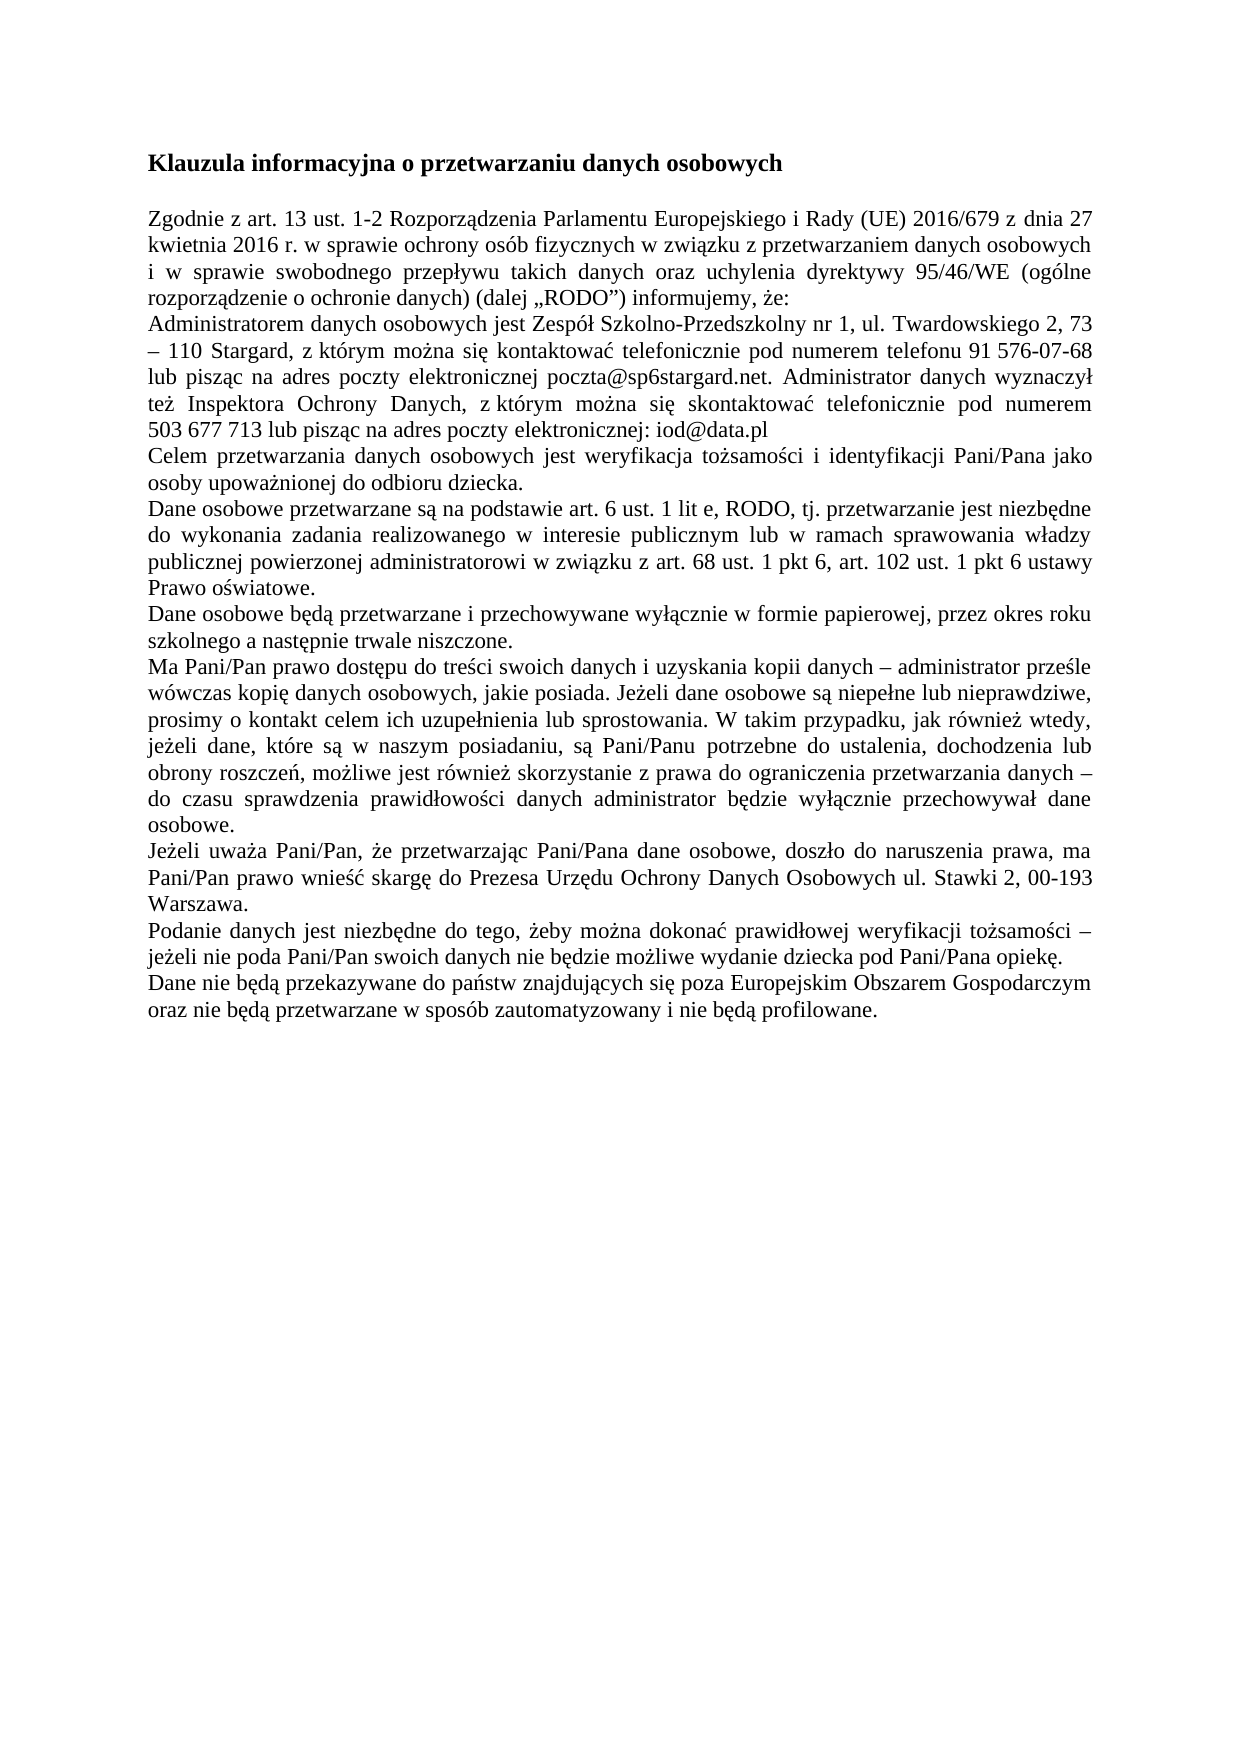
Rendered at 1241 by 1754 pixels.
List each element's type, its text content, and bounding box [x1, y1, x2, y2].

text Dane osobowe będą przetwarzane i przechowywane wyłącznie w formie papierowej, przez okres roku szkolnego a następnie trwale niszczone. [148, 600, 1093, 653]
text Klauzula informacyjna o przetwarzaniu danych osobowych [148, 148, 1093, 176]
text Celem przetwarzania danych osobowych jest weryfikacja tożsamości i identyfikacji Pani/Pana jako osoby upoważnionej do odbioru dziecka. [148, 442, 1093, 495]
text Ma Pani/Pan prawo dostępu do treści swoich danych i uzyskania kopii danych – administrator prześle wówczas kopię danych osobowych, jakie posiada. Jeżeli dane osobowe są niepełne lub nieprawdziwe, prosimy o kontakt celem ich uzupełnienia lub sprostowania. W takim przypadku, jak również wtedy, jeżeli dane, które są w naszym posiadaniu, są Pani/Panu potrzebne do ustalenia, dochodzenia lub obrony roszczeń, możliwe jest również skorzystanie z prawa do ograniczenia przetwarzania danych – do czasu sprawdzenia prawidłowości danych administrator będzie wyłącznie przechowywał dane osobowe. [148, 653, 1093, 838]
text Administratorem danych osobowych jest Zespół Szkolno-Przedszkolny nr 1, ul. Twardowskiego 2, 73 – 110 Stargard, z którym można się kontaktować telefonicznie pod numerem telefonu 91 576-07-68 lub pisząc na adres poczty elektronicznej poczta@sp6stargard.net. Administrator danych wyznaczył też Inspektora Ochrony Danych, z którym można się skontaktować telefonicznie pod numerem 503 677 713 lub pisząc na adres poczty elektronicznej: iod@data.pl [148, 311, 1093, 442]
text Dane nie będą przekazywane do państw znajdujących się poza Europejskim Obszarem Gospodarczym oraz nie będą przetwarzane w sposób zautomatyzowany i nie będą profilowane. [148, 969, 1093, 1022]
text Dane osobowe przetwarzane są na podstawie art. 6 ust. 1 lit e, RODO, tj. przetwarzanie jest niezbędne do wykonania zadania realizowanego w interesie publicznym lub w ramach sprawowania władzy publicznej powierzonej administratorowi w związku z art. 68 ust. 1 pkt 6, art. 102 ust. 1 pkt 6 ustawy Prawo oświatowe. [148, 495, 1093, 600]
text Jeżeli uważa Pani/Pan, że przetwarzając Pani/Pana dane osobowe, doszło do naruszenia prawa, ma Pani/Pan prawo wnieść skargę do Prezesa Urzędu Ochrony Danych Osobowych ul. Stawki 2, 00-193 Warszawa. [148, 838, 1093, 917]
text Podanie danych jest niezbędne do tego, żeby można dokonać prawidłowej weryfikacji tożsamości – jeżeli nie poda Pani/Pan swoich danych nie będzie możliwe wydanie dziecka pod Pani/Pana opiekę. [148, 917, 1093, 969]
text Zgodnie z art. 13 ust. 1-2 Rozporządzenia Parlamentu Europejskiego i Rady (UE) 2016/679 z dnia 27 kwietnia 2016 r. w sprawie ochrony osób fizycznych w związku z przetwarzaniem danych osobowych i w sprawie swobodnego przepływu takich danych oraz uchylenia dyrektywy 95/46/WE (ogólne rozporządzenie o ochronie danych) (dalej „RODO”) informujemy, że: [148, 205, 1093, 311]
